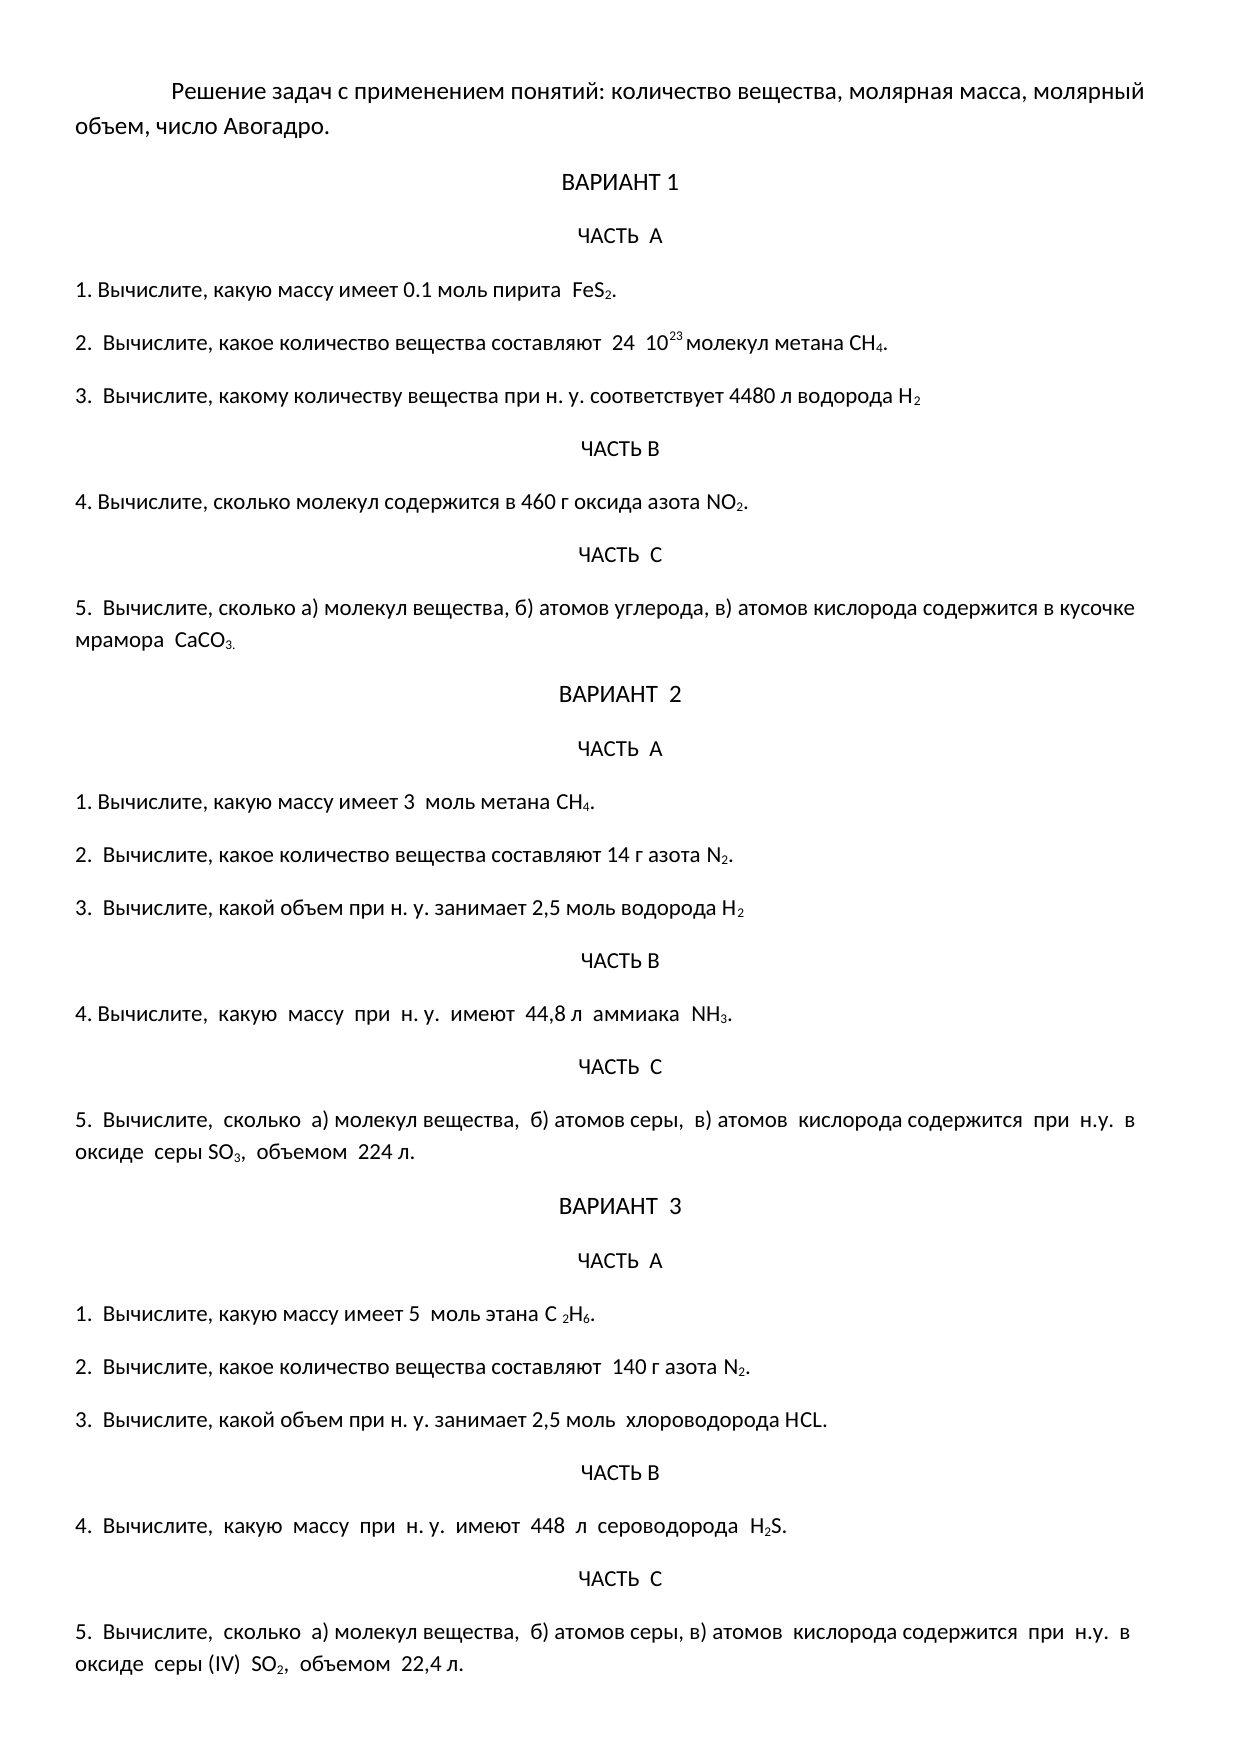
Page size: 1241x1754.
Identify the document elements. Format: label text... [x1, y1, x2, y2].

text ЧАСТЬ С [75, 1052, 1165, 1080]
text 3. Вычислите, какой объем при н. у. занимает 2,5 моль водорода Н2 [75, 893, 1165, 921]
text ЧАСТЬ С [75, 540, 1165, 568]
text ЧАСТЬ В [75, 434, 1165, 462]
text 3. Вычислите, какому количеству вещества при н. у. соответствует 4480 л водорода Н2 [75, 381, 1165, 409]
text 2. Вычислите, какое количество вещества составляют 140 г азота N2. [75, 1352, 1165, 1380]
text ЧАСТЬ С [75, 1564, 1165, 1592]
text 4. Вычислите, сколько молекул содержится в 460 г оксида азота NO2. [75, 487, 1165, 515]
text 1. Вычислите, какую массу имеет 0.1 моль пирита FeS2. [75, 275, 1165, 303]
text 1. Вычислите, какую массу имеет 3 моль метана CH4. [75, 787, 1165, 815]
text ЧАСТЬ В [75, 1458, 1165, 1486]
text 4. Вычислите, какую массу при н. у. имеют 44,8 л аммиака NH3. [75, 999, 1165, 1027]
text 5. Вычислите, сколько а) молекул вещества, б) атомов серы, в) атомов кислорода содержится при н.у. в оксиде серы SO3, объемом 224 л. [75, 1105, 1165, 1165]
text ЧАСТЬ А [75, 734, 1165, 762]
text 2. Вычислите, какое количество вещества составляют 14 г азота N2. [75, 840, 1165, 868]
text ВАРИАНТ 2 [75, 678, 1165, 708]
text 1. Вычислите, какую массу имеет 5 моль этана C 2H6. [75, 1299, 1165, 1327]
text 2. Вычислите, какое количество вещества составляют 24 1023 молекул метана СН4. [75, 328, 1165, 356]
text 3. Вычислите, какой объем при н. у. занимает 2,5 моль хлороводорода НCL. [75, 1405, 1165, 1433]
text ЧАСТЬ А [75, 1246, 1165, 1274]
text ЧАСТЬ А [75, 222, 1165, 250]
text 5. Вычислите, сколько а) молекул вещества, б) атомов серы, в) атомов кислорода содержится при н.у. в оксиде серы (IV) SO2, объемом 22,4 л. [75, 1617, 1165, 1677]
text Решение задач с применением понятий: количество вещества, молярная масса, молярный объем, число Авогадро. [75, 75, 1165, 141]
text ВАРИАНТ 1 [75, 166, 1165, 196]
text ВАРИАНТ 3 [75, 1190, 1165, 1221]
text 5. Вычислите, сколько а) молекул вещества, б) атомов углерода, в) атомов кислорода содержится в кусочке мрамора CaCO3. [75, 593, 1165, 653]
text ЧАСТЬ В [75, 946, 1165, 974]
text 4. Вычислите, какую массу при н. у. имеют 448 л сероводорода H2S. [75, 1511, 1165, 1539]
